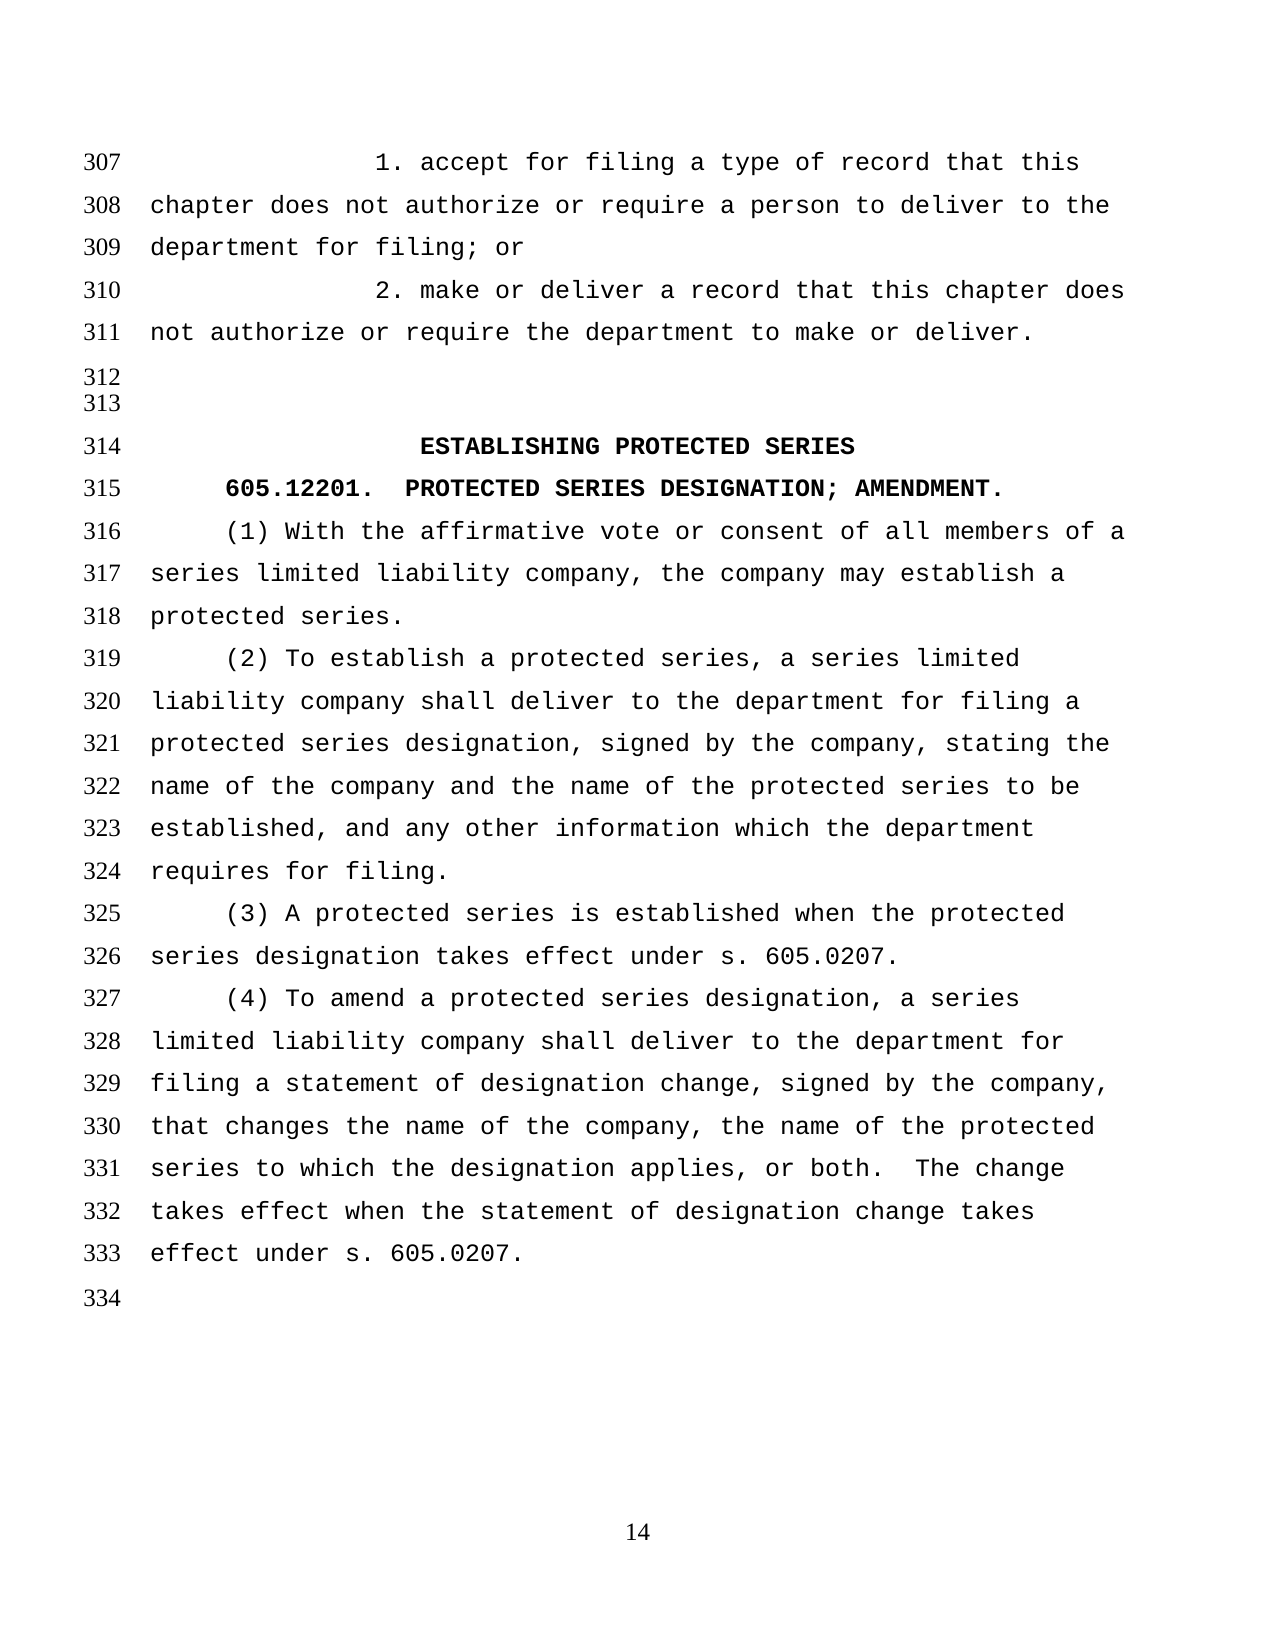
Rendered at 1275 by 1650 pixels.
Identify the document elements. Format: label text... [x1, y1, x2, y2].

text (3) A protected series is established when the protected series designation takes effect under s. 605.0207. [150, 901, 1125, 972]
text (2) To establish a protected series, a series limited liability company shall deliver to the department for filing a protected series designation, signed by the company, stating the name of the company and the name of the protected series to be established, and any other information which the department requires for filing. [150, 646, 1125, 887]
text (1) With the affirmative vote or consent of all members of a series limited liability company, the company may establish a protected series. [150, 518, 1125, 632]
text 2. make or deliver a record that this chapter does not authorize or require the department to make or deliver. [150, 277, 1125, 348]
subtitle 605.12201. PROTECTED SERIES DESIGNATION; AMENDMENT. [150, 476, 1125, 504]
text (4) To amend a protected series designation, a series limited liability company shall deliver to the department for filing a statement of designation change, signed by the company, that changes the name of the company, the name of the protected series to which the designation applies, or both. The change takes effect when the statement of designation change takes effect under s. 605.0207. [150, 986, 1125, 1269]
text 1. accept for filing a type of record that this chapter does not authorize or require a person to deliver to the department for filing; or [150, 150, 1125, 263]
subtitle ESTABLISHING PROTECTED SERIES [150, 433, 1125, 462]
